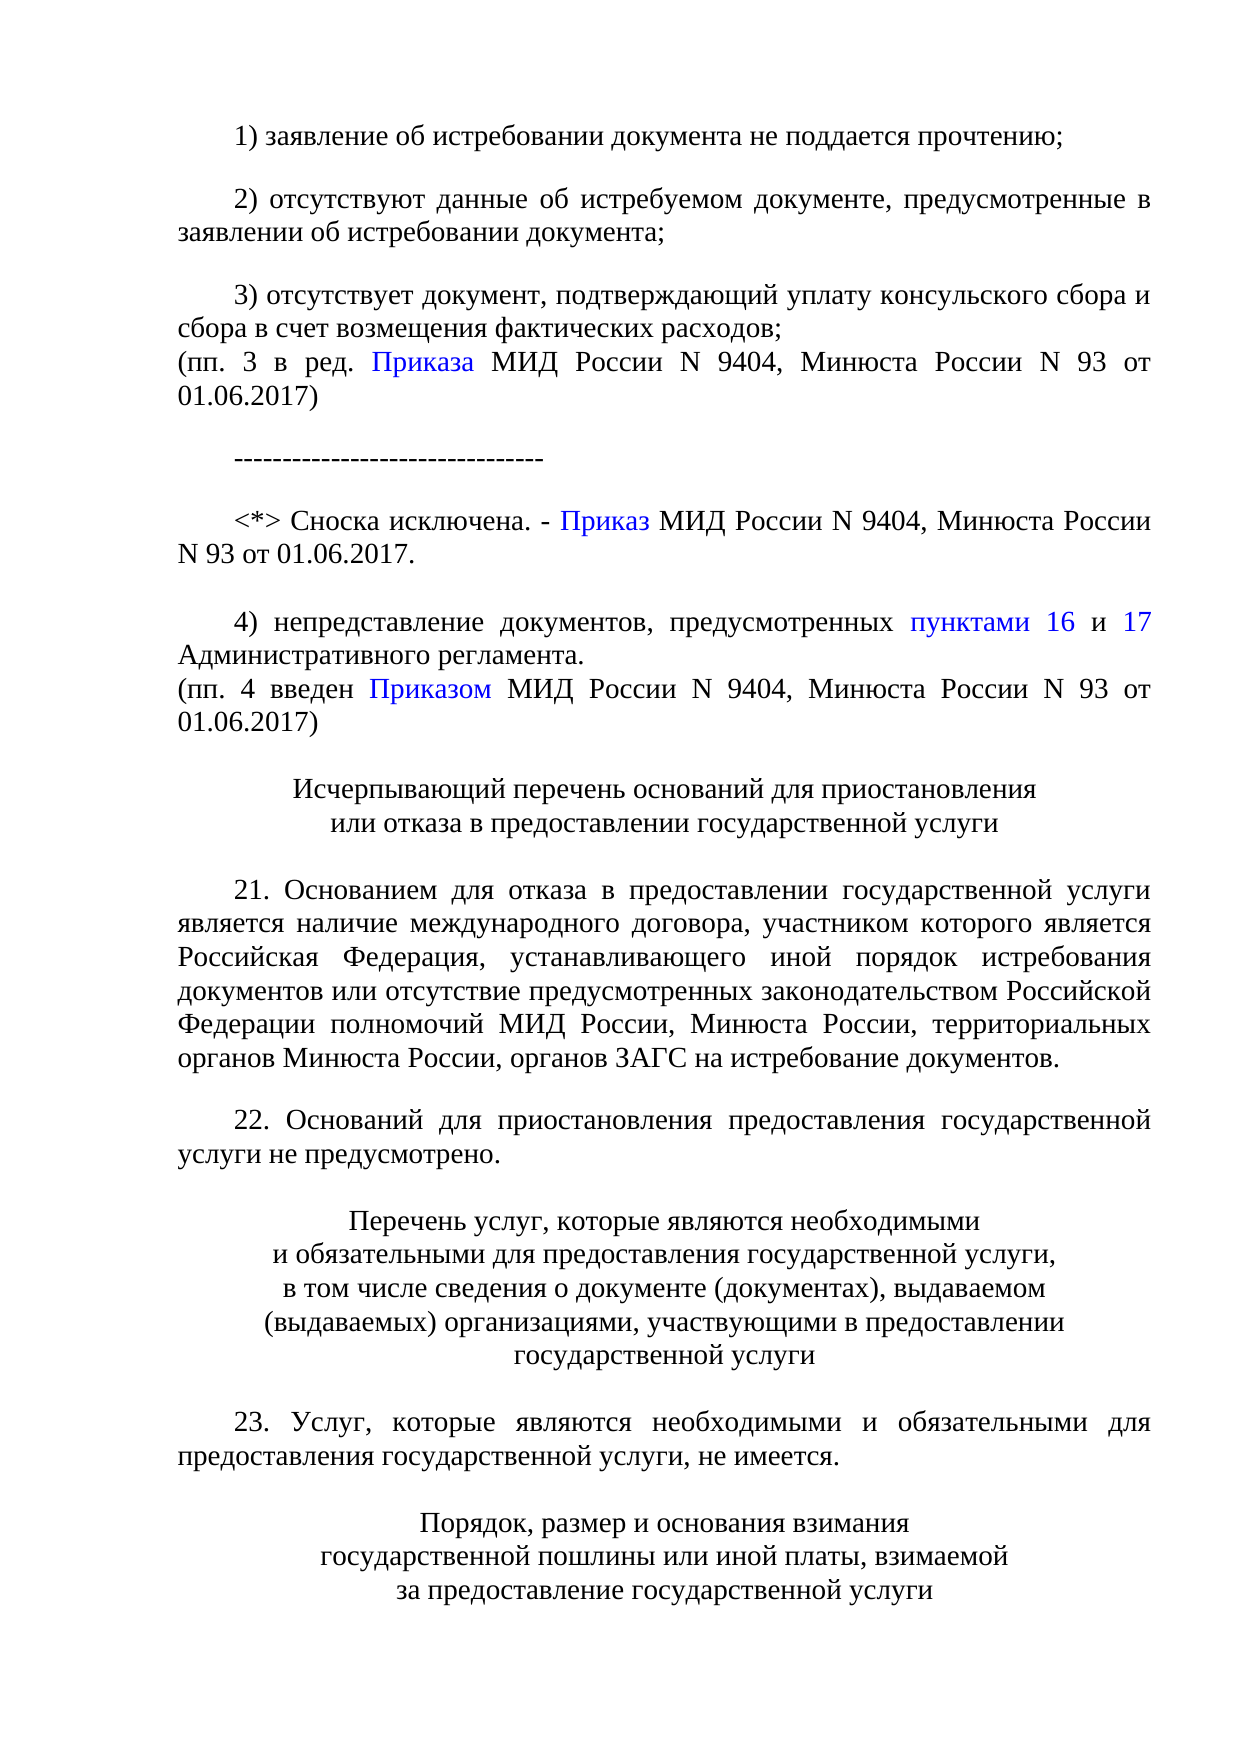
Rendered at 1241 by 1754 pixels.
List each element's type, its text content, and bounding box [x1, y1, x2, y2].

text 1) заявление об истребовании документа не поддается прочтению; [177, 118, 1152, 152]
text (пп. 4 введен Приказом МИД России N 9404, Минюста России N 93 от 01.06.2017) [177, 671, 1152, 738]
text за предоставление государственной услуги [177, 1572, 1152, 1606]
text -------------------------------- [177, 440, 1152, 474]
text <*> Сноска исключена. - Приказ МИД России N 9404, Минюста России N 93 от 01.06.2017. [177, 503, 1152, 570]
text в том числе сведения о документе (документах), выдаваемом [177, 1270, 1152, 1304]
text (выдаваемых) организациями, участвующими в предоставлении [177, 1304, 1152, 1337]
text 2) отсутствуют данные об истребуемом документе, предусмотренные в заявлении об истребовании документа; [177, 181, 1152, 248]
text или отказа в предоставлении государственной услуги [177, 805, 1152, 838]
text Порядок, размер и основания взимания [177, 1505, 1152, 1538]
text 22. Оснований для приостановления предоставления государственной услуги не предусмотрено. [177, 1102, 1152, 1169]
text государственной услуги [177, 1337, 1152, 1371]
text Перечень услуг, которые являются необходимыми [177, 1203, 1152, 1237]
text 23. Услуг, которые являются необходимыми и обязательными для предоставления государственной услуги, не имеется. [177, 1404, 1152, 1471]
text Исчерпывающий перечень оснований для приостановления [177, 771, 1152, 805]
text государственной пошлины или иной платы, взимаемой [177, 1538, 1152, 1572]
text и обязательными для предоставления государственной услуги, [177, 1237, 1152, 1270]
text (пп. 3 в ред. Приказа МИД России N 9404, Минюста России N 93 от 01.06.2017) [177, 344, 1152, 411]
text 3) отсутствует документ, подтверждающий уплату консульского сбора и сбора в счет возмещения фактических расходов; [177, 277, 1152, 344]
text 21. Основанием для отказа в предоставлении государственной услуги является наличие международного договора, участником которого является Российская Федерация, устанавливающего иной порядок истребования документов или отсутствие предусмотренных законодательством Российской Федерации полномочий МИД России, Минюста России, территориальных органов Минюста России, органов ЗАГС на истребование документов. [177, 872, 1152, 1073]
text 4) непредставление документов, предусмотренных пунктами 16 и 17 Административного регламента. [177, 604, 1152, 671]
